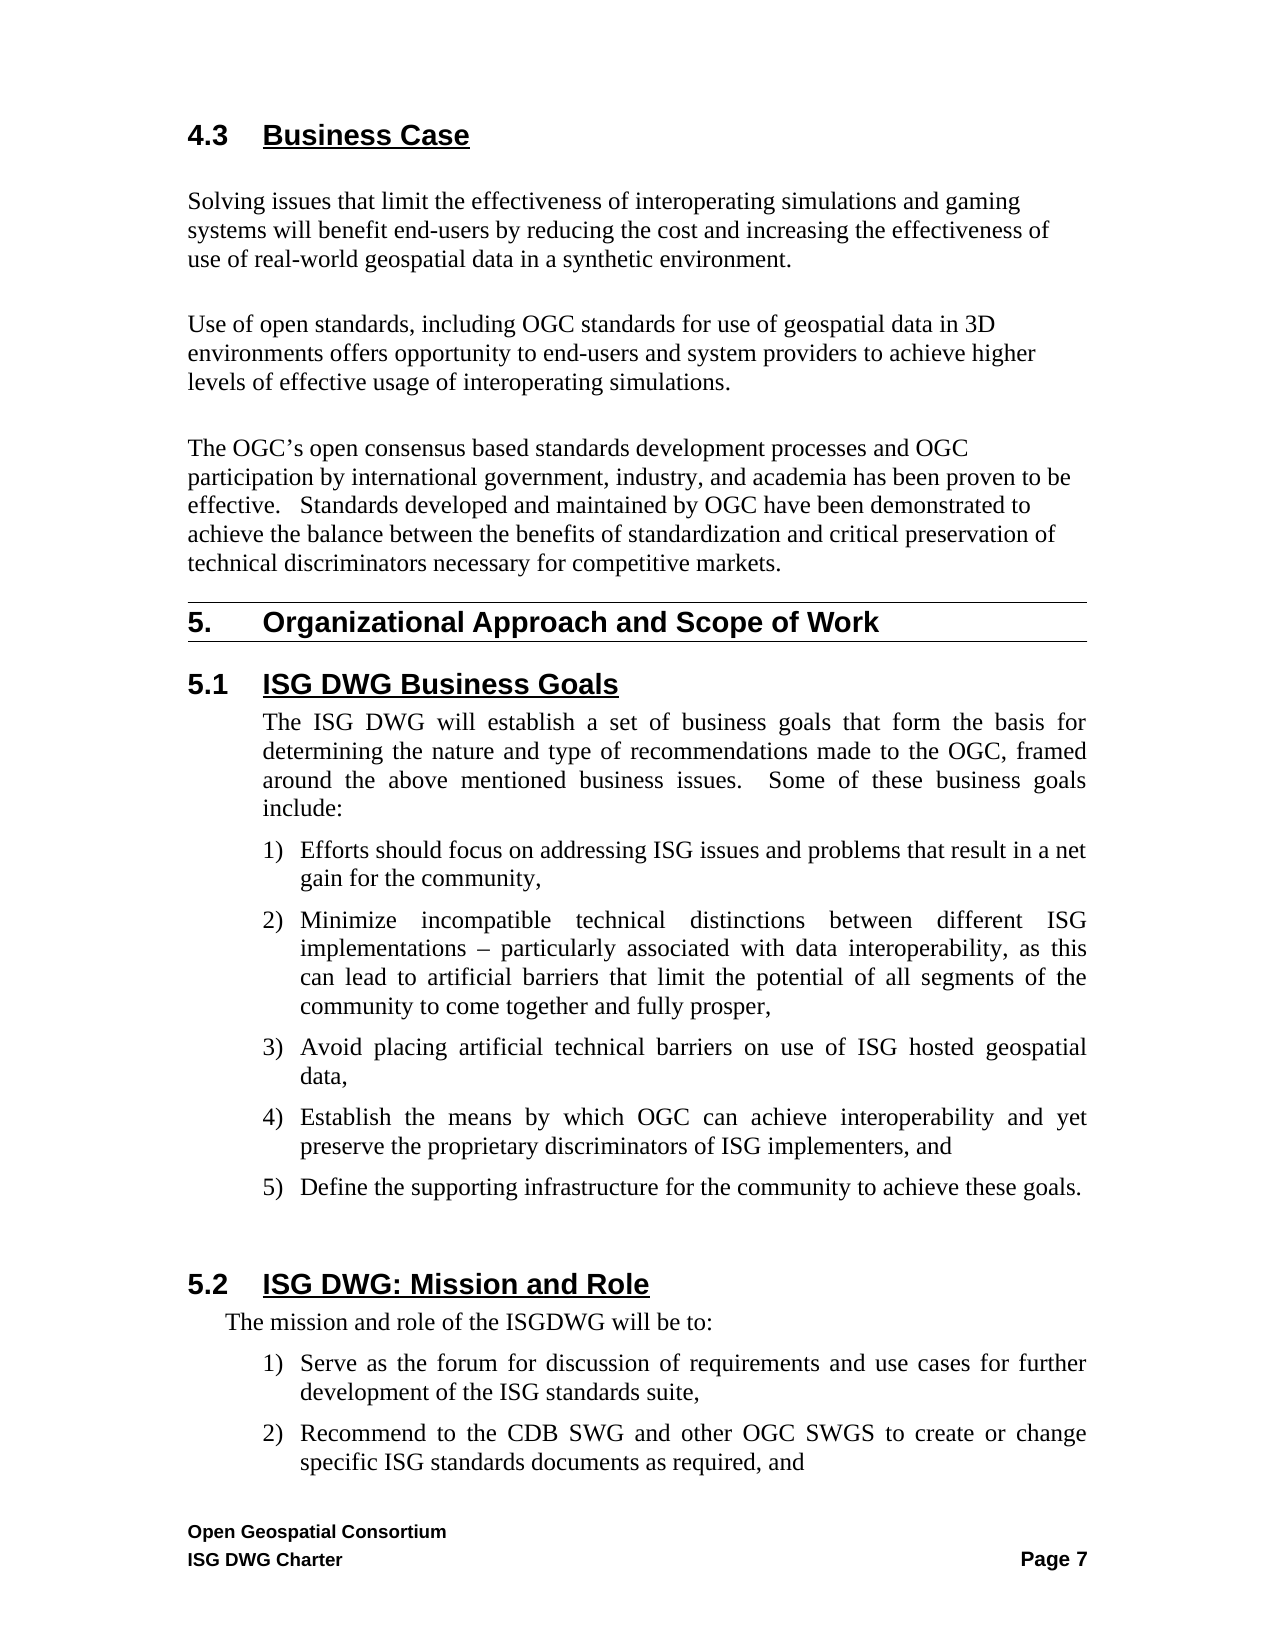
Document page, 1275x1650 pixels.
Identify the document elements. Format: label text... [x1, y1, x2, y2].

subtitle ISG DWG: Mission and Role [187, 1267, 1087, 1301]
text The OGC’s open consensus based standards development processes and OGC participation by international government, industry, and academia has been proven to be effective. Standards developed and maintained by OGC have been demonstrated to achieve the balance between the benefits of standardization and critical preservation of technical discriminators necessary for competitive markets. [187, 433, 1087, 577]
subtitle ISG DWG Business Goals [187, 667, 1087, 701]
text Use of open standards, including OGC standards for use of geospatial data in 3D environments offers opportunity to end-users and system providers to achieve higher levels of effective usage of interoperating simulations. [187, 309, 1087, 396]
list The ISG DWG will establish a set of business goals that form the basis for determining the nature and type of recommendations made to the OGC, framed around the above mentioned business issues. Some of these business goals include: [262, 707, 1087, 822]
list Recommend to the CDB SWG and other OGC SWGS to create or change specific ISG standards documents as required, and [262, 1418, 1087, 1476]
text The mission and role of the ISGDWG will be to: [225, 1307, 1087, 1336]
subtitle Business Case [187, 118, 1087, 152]
list 2) Minimize incompatible technical distinctions between different ISG implementations – particularly associated with data interoperability, as this can lead to artificial barriers that limit the potential of all segments of the community to come together and fully prosper, [262, 905, 1087, 1020]
text Solving issues that limit the effectiveness of interoperating simulations and gaming systems will benefit end-users by reducing the cost and increasing the effectiveness of use of real-world geospatial data in a synthetic environment. [187, 186, 1087, 272]
list 4) Establish the means by which OGC can achieve interoperability and yet preserve the proprietary discriminators of ISG implementers, and [262, 1102, 1087, 1160]
list 1) Efforts should focus on addressing ISG issues and problems that result in a net gain for the community, [262, 835, 1087, 892]
list 3) Avoid placing artificial technical barriers on use of ISG hosted geospatial data, [262, 1032, 1087, 1090]
list 5) Define the supporting infrastructure for the community to achieve these goals. [262, 1172, 1087, 1201]
list Serve as the forum for discussion of requirements and use cases for further development of the ISG standards suite, [262, 1348, 1087, 1406]
subtitle Organizational Approach and Scope of Work [187, 603, 1087, 642]
